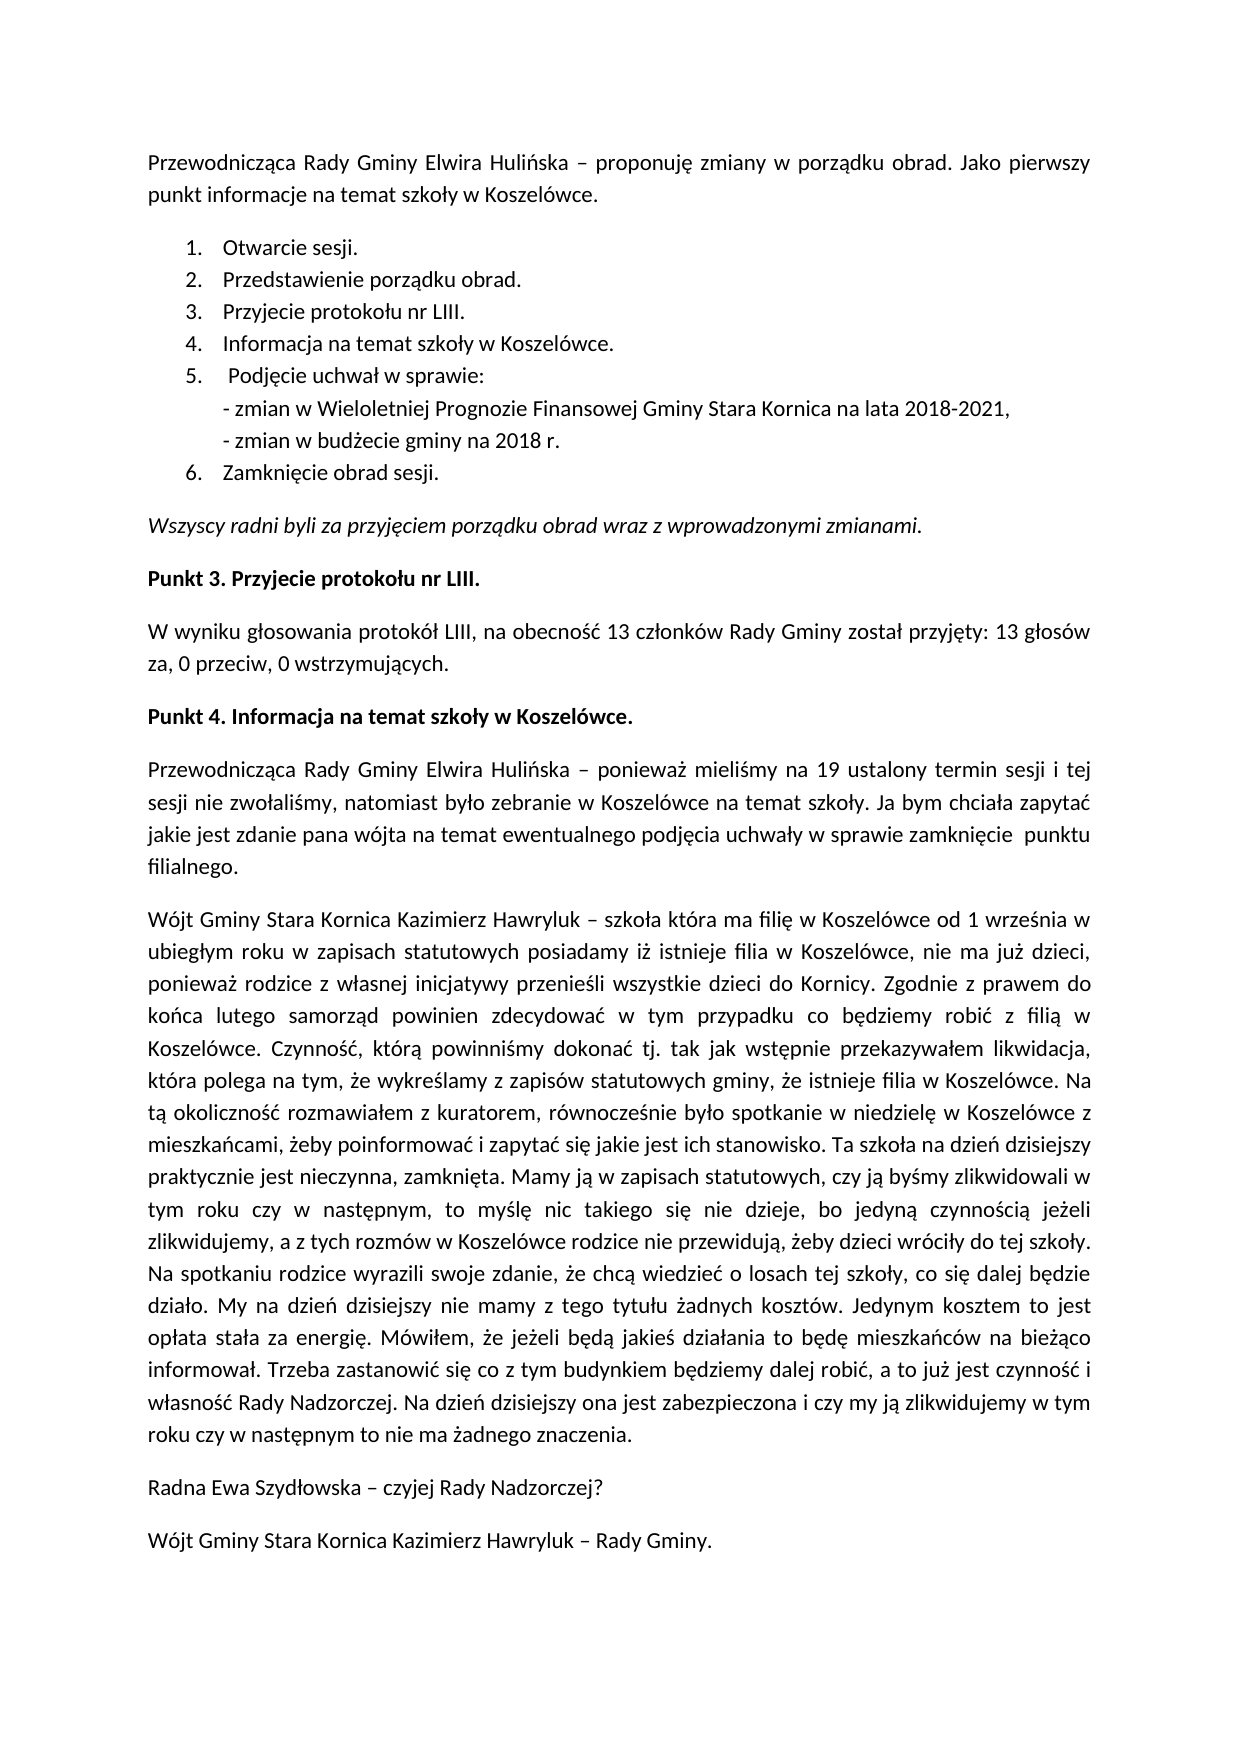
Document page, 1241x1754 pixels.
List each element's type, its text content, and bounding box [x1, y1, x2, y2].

text Przewodnicząca Rady Gminy Elwira Hulińska – ponieważ mieliśmy na 19 ustalony termin sesji i tej sesji nie zwołaliśmy, natomiast było zebranie w Koszelówce na temat szkoły. Ja bym chciała zapytać jakie jest zdanie pana wójta na temat ewentualnego podjęcia uchwały w sprawie zamknięcie punktu filialnego. [148, 755, 1093, 880]
list Przedstawienie porządku obrad. [185, 265, 1093, 293]
list Otwarcie sesji. [185, 233, 1093, 261]
text Wszyscy radni byli za przyjęciem porządku obrad wraz z wprowadzonymi zmianami. [148, 511, 1093, 539]
list Przyjecie protokołu nr LIII. [185, 297, 1093, 325]
text Przewodnicząca Rady Gminy Elwira Hulińska – proponuję zmiany w porządku obrad. Jako pierwszy punkt informacje na temat szkoły w Koszelówce. [148, 148, 1093, 208]
list Podjęcie uchwał w sprawie: [185, 362, 1093, 389]
text Wójt Gminy Stara Kornica Kazimierz Hawryluk – szkoła która ma filię w Koszelówce od 1 września w ubiegłym roku w zapisach statutowych posiadamy iż istnieje filia w Koszelówce, nie ma już dzieci, ponieważ rodzice z własnej inicjatywy przenieśli wszystkie dzieci do Kornicy. Zgodnie z prawem do końca lutego samorząd powinien zdecydować w tym przypadku co będziemy robić z filią w Koszelówce. Czynność, którą powinniśmy dokonać tj. tak jak wstępnie przekazywałem likwidacja, która polega na tym, że wykreślamy z zapisów statutowych gminy, że istnieje filia w Koszelówce. Na tą okoliczność rozmawiałem z kuratorem, równocześnie było spotkanie w niedzielę w Koszelówce z mieszkańcami, żeby poinformować i zapytać się jakie jest ich stanowisko. Ta szkoła na dzień dzisiejszy praktycznie jest nieczynna, zamknięta. Mamy ją w zapisach statutowych, czy ją byśmy zlikwidowali w tym roku czy w następnym, to myślę nic takiego się nie dzieje, bo jedyną czynnością jeżeli zlikwidujemy, a z tych rozmów w Koszelówce rodzice nie przewidują, żeby dzieci wróciły do tej szkoły. Na spotkaniu rodzice wyrazili swoje zdanie, że chcą wiedzieć o losach tej szkoły, co się dalej będzie działo. My na dzień dzisiejszy nie mamy z tego tytułu żadnych kosztów. Jedynym kosztem to jest opłata stała za energię. Mówiłem, że jeżeli będą jakieś działania to będę mieszkańców na bieżąco informował. Trzeba zastanowić się co z tym budynkiem będziemy dalej robić, a to już jest czynność i własność Rady Nadzorczej. Na dzień dzisiejszy ona jest zabezpieczona i czy my ją zlikwidujemy w tym roku czy w następnym to nie ma żadnego znaczenia. [148, 905, 1093, 1448]
text Wójt Gminy Stara Kornica Kazimierz Hawryluk – Rady Gminy. [148, 1526, 1093, 1554]
text W wyniku głosowania protokół LIII, na obecność 13 członków Rady Gminy został przyjęty: 13 głosów za, 0 przeciw, 0 wstrzymujących. [148, 617, 1093, 677]
list Zamknięcie obrad sesji. [185, 458, 1093, 486]
text Radna Ewa Szydłowska – czyjej Rady Nadzorczej? [148, 1473, 1093, 1501]
text Punkt 4. Informacja na temat szkoły w Koszelówce. [148, 702, 1093, 730]
text Punkt 3. Przyjecie protokołu nr LIII. [148, 564, 1093, 592]
list Informacja na temat szkoły w Koszelówce. [185, 329, 1093, 357]
list - zmian w budżecie gminy na 2018 r. [223, 426, 1093, 454]
list - zmian w Wieloletniej Prognozie Finansowej Gminy Stara Kornica na lata 2018-2021, [223, 394, 1093, 422]
